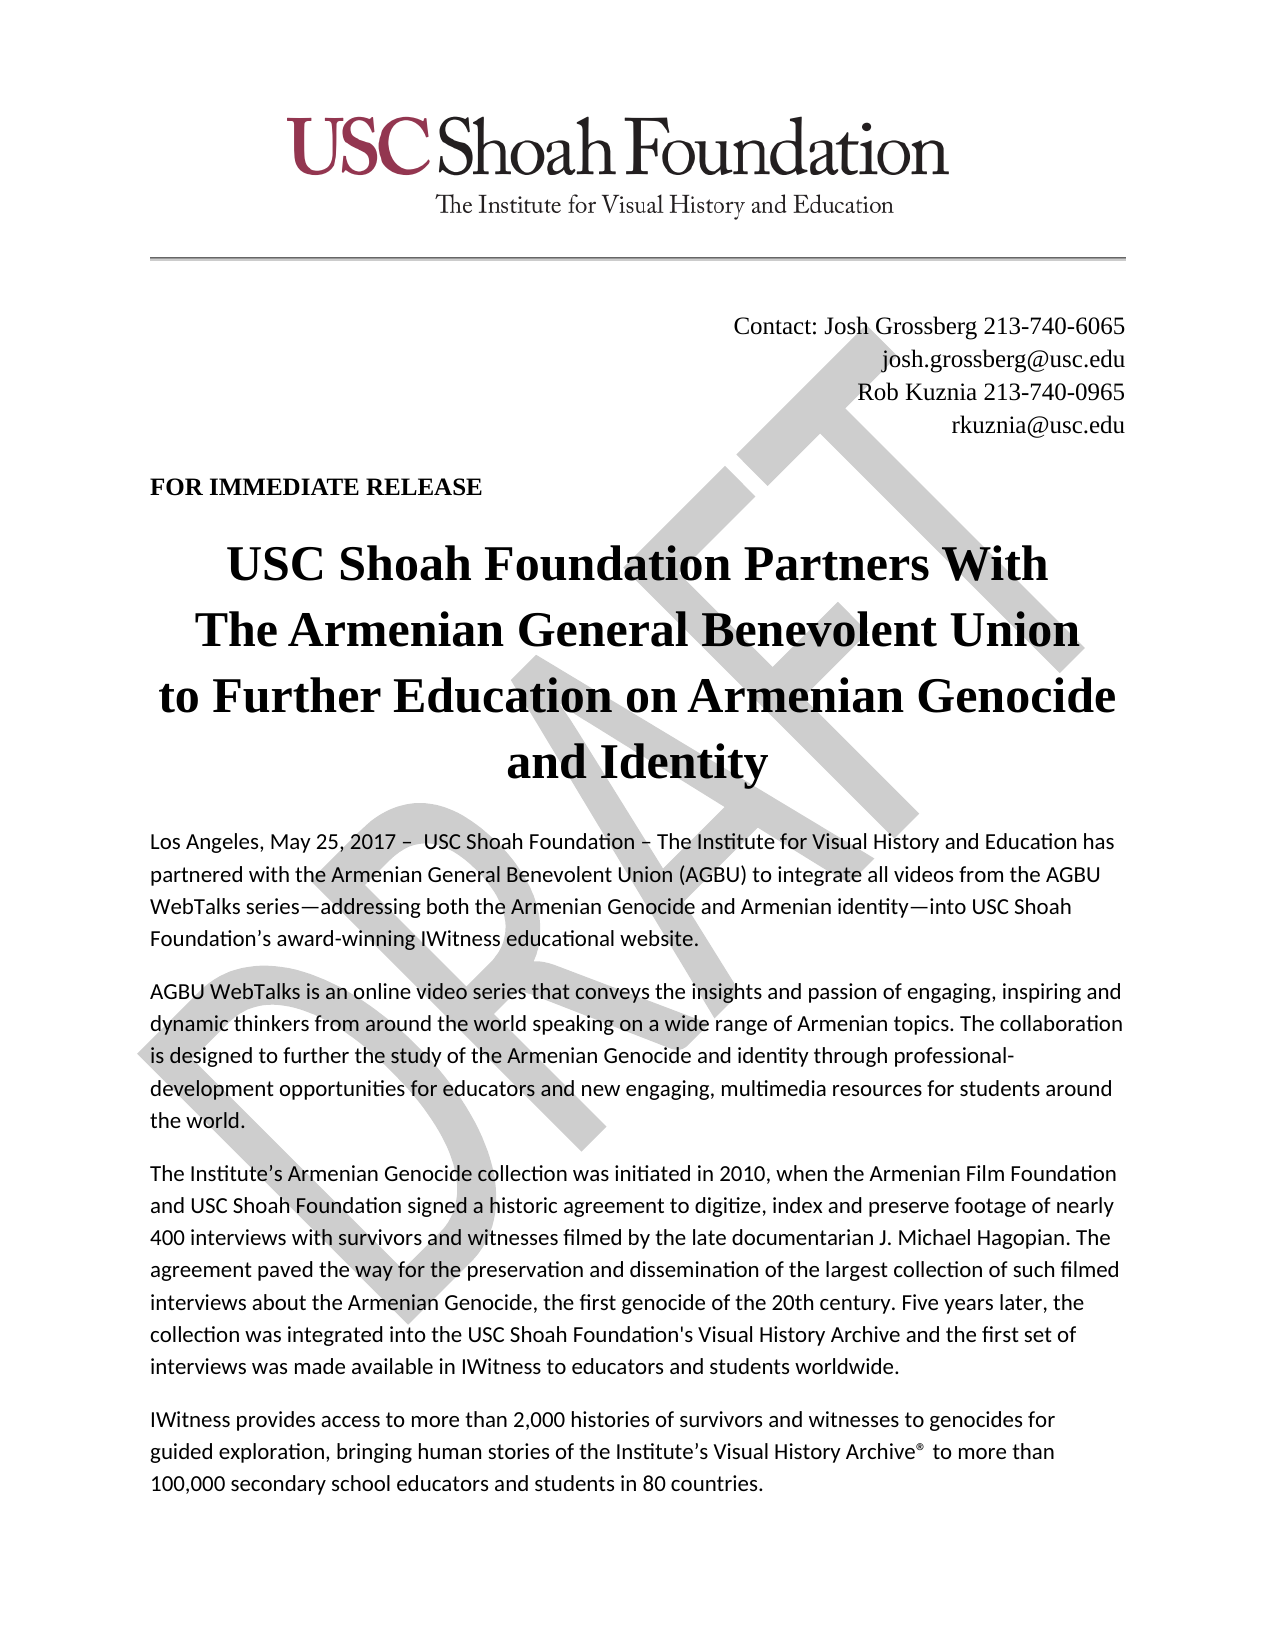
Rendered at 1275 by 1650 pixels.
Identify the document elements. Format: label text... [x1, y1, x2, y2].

text USC Shoah Foundation Partners With The Armenian General Benevolent Union to Further Education on Armenian Genocide and Identity [150, 534, 1125, 790]
picture [150, 257, 1126, 261]
text IWitness provides access to more than 2,000 histories of survivors and witnesses to genocides for guided exploration, bringing human stories of the Institute’s Visual History Archive® to more than 100,000 secondary school educators and students in 80 countries. [150, 1405, 1125, 1497]
text Los Angeles, May 25, 2017 – USC Shoah Foundation – The Institute for Visual History and Education has partnered with the Armenian General Benevolent Union (AGBU) to integrate all videos from the AGBU WebTalks series—addressing both the Armenian Genocide and Armenian identity—into USC Shoah Foundation’s award-winning IWitness educational website. [150, 827, 1125, 952]
text AGBU WebTalks is an online video series that conveys the insights and passion of engaging, inspiring and dynamic thinkers from around the world speaking on a wide range of Armenian topics. The collaboration is designed to further the study of the Armenian Genocide and identity through professional-development opportunities for educators and new engaging, multimedia resources for students around the world. [150, 977, 1125, 1134]
text FOR IMMEDIATE RELEASE [150, 472, 1125, 501]
text The Institute’s Armenian Genocide collection was initiated in 2010, when the Armenian Film Foundation and USC Shoah Foundation signed a historic agreement to digitize, index and preserve footage of nearly 400 interviews with survivors and witnesses filmed by the late documentarian J. Michael Hagopian. The agreement paved the way for the preservation and dissemination of the largest collection of such filmed interviews about the Armenian Genocide, the first genocide of the 20th century. Five years later, the collection was integrated into the USC Shoah Foundation's Visual History Archive and the first set of interviews was made available in IWitness to educators and students worldwide. [150, 1159, 1125, 1380]
text Contact: Josh Grossberg 213-740-6065 josh.grossberg@usc.edu Rob Kuznia 213-740-0965 rkuznia@usc.edu [150, 311, 1125, 438]
